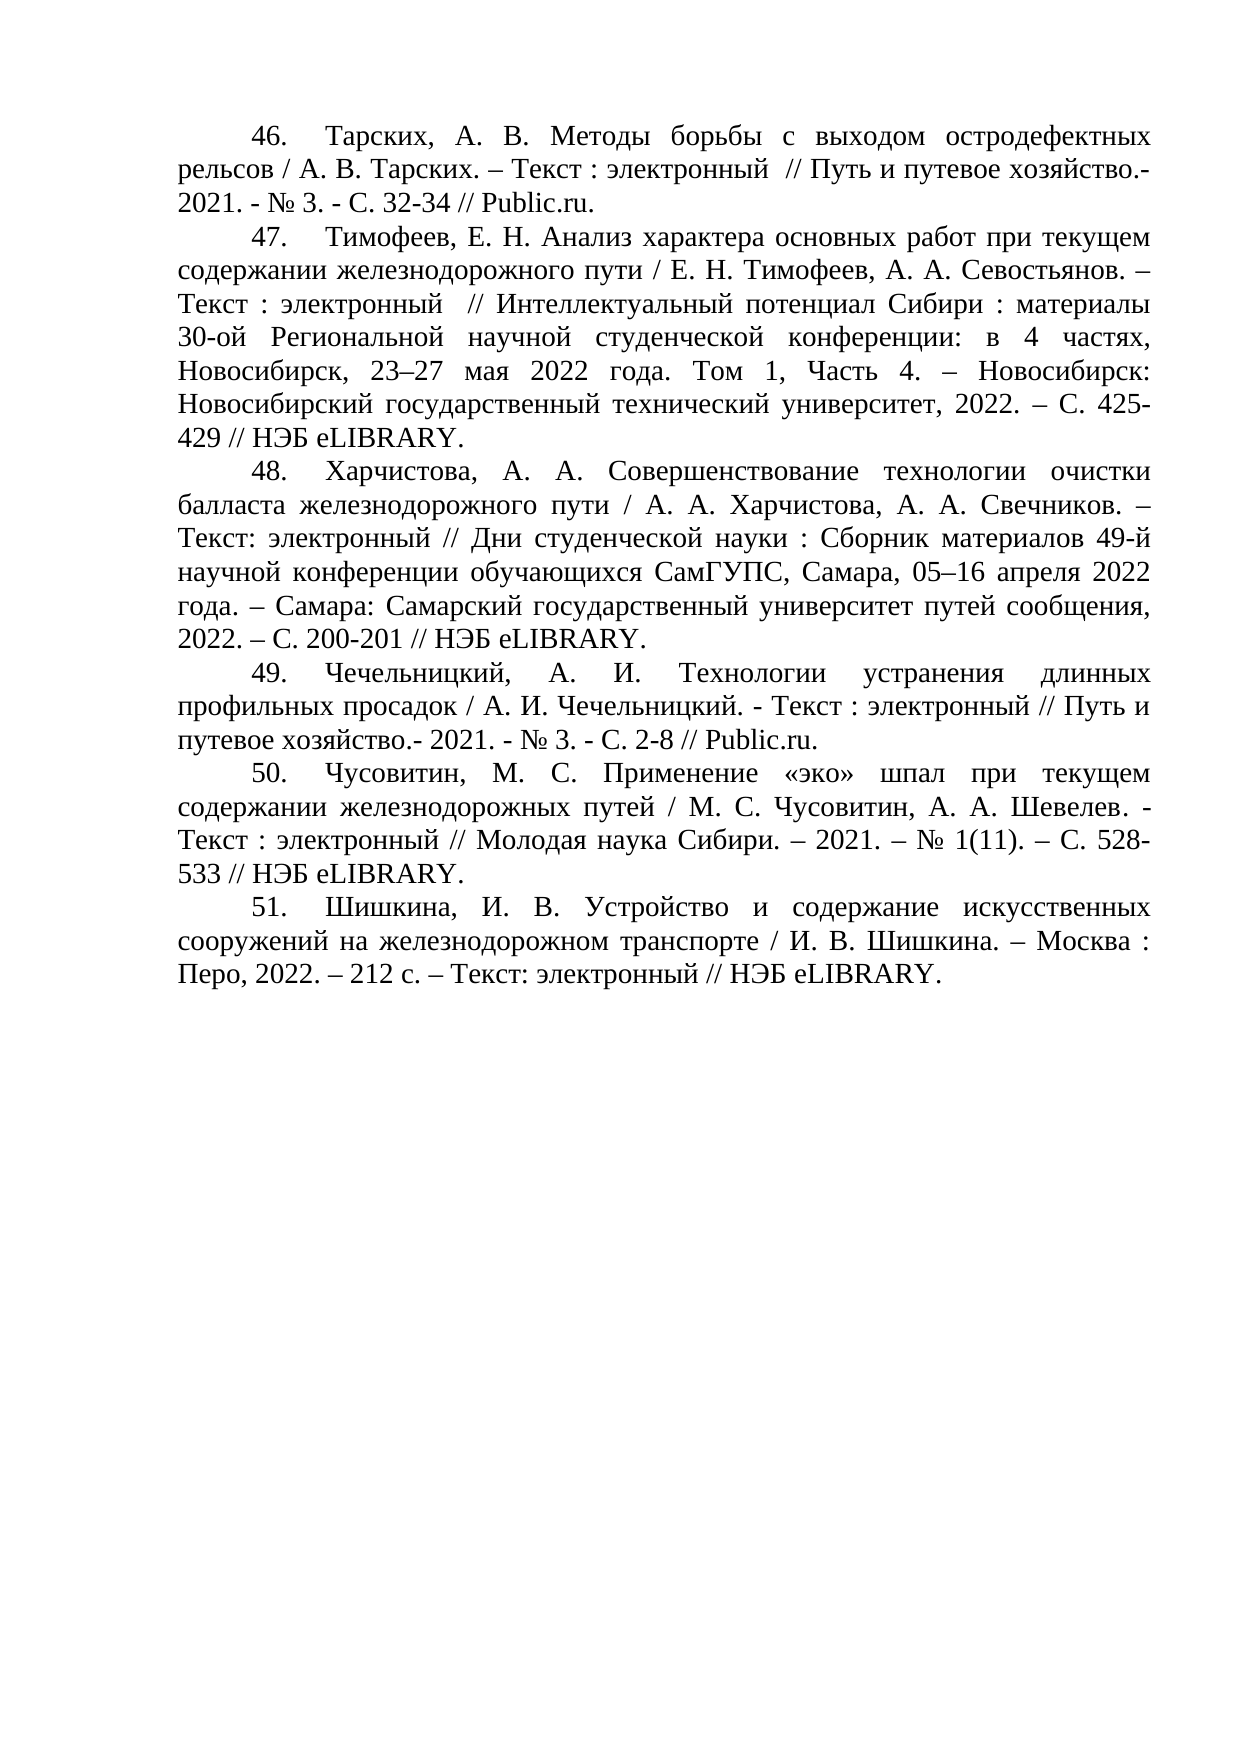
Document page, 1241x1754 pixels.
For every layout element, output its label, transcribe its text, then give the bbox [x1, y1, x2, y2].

list Тарских, А. В. Методы борьбы с выходом остродефектных рельсов / А. В. Тарских. – Текст : электронный // Путь и путевое хозяйство.- 2021. - № 3. - С. 32-34 // Public.ru. [177, 118, 1152, 219]
list Чечельницкий, А. И. Технологии устранения длинных профильных просадок / А. И. Чечельницкий. - Текст : электронный // Путь и путевое хозяйство.- 2021. - № 3. - С. 2-8 // Public.ru. [177, 655, 1152, 755]
list Шишкина, И. В. Устройство и содержание искусственных сооружений на железнодорожном транспорте / И. В. Шишкина. – Москва : Перо, 2022. – 212 с. – Текст: электронный // НЭБ eLIBRARY. [177, 889, 1152, 990]
list Тимофеев, Е. Н. Анализ характера основных работ при текущем содержании железнодорожного пути / Е. Н. Тимофеев, А. А. Севостьянов. – Текст : электронный // Интеллектуальный потенциал Сибири : материалы 30-ой Региональной научной студенческой конференции: в 4 частях, Новосибирск, 23–27 мая 2022 года. Том 1, Часть 4. – Новосибирск: Новосибирский государственный технический университет, 2022. – С. 425-429 // НЭБ eLIBRARY. [177, 219, 1152, 453]
list Чусовитин, М. С. Применение «эко» шпал при текущем содержании железнодорожных путей / М. С. Чусовитин, А. А. Шевелев. - Текст : электронный // Молодая наука Сибири. – 2021. – № 1(11). – С. 528-533 // НЭБ eLIBRARY. [177, 755, 1152, 889]
list Харчистова, А. А. Совершенствование технологии очистки балласта железнодорожного пути / А. А. Харчистова, А. А. Свечников. – Текст: электронный // Дни студенческой науки : Сборник материалов 49-й научной конференции обучающихся СамГУПС, Самара, 05–16 апреля 2022 года. – Самара: Самарский государственный университет путей сообщения, 2022. – С. 200-201 // НЭБ eLIBRARY. [177, 453, 1152, 655]
